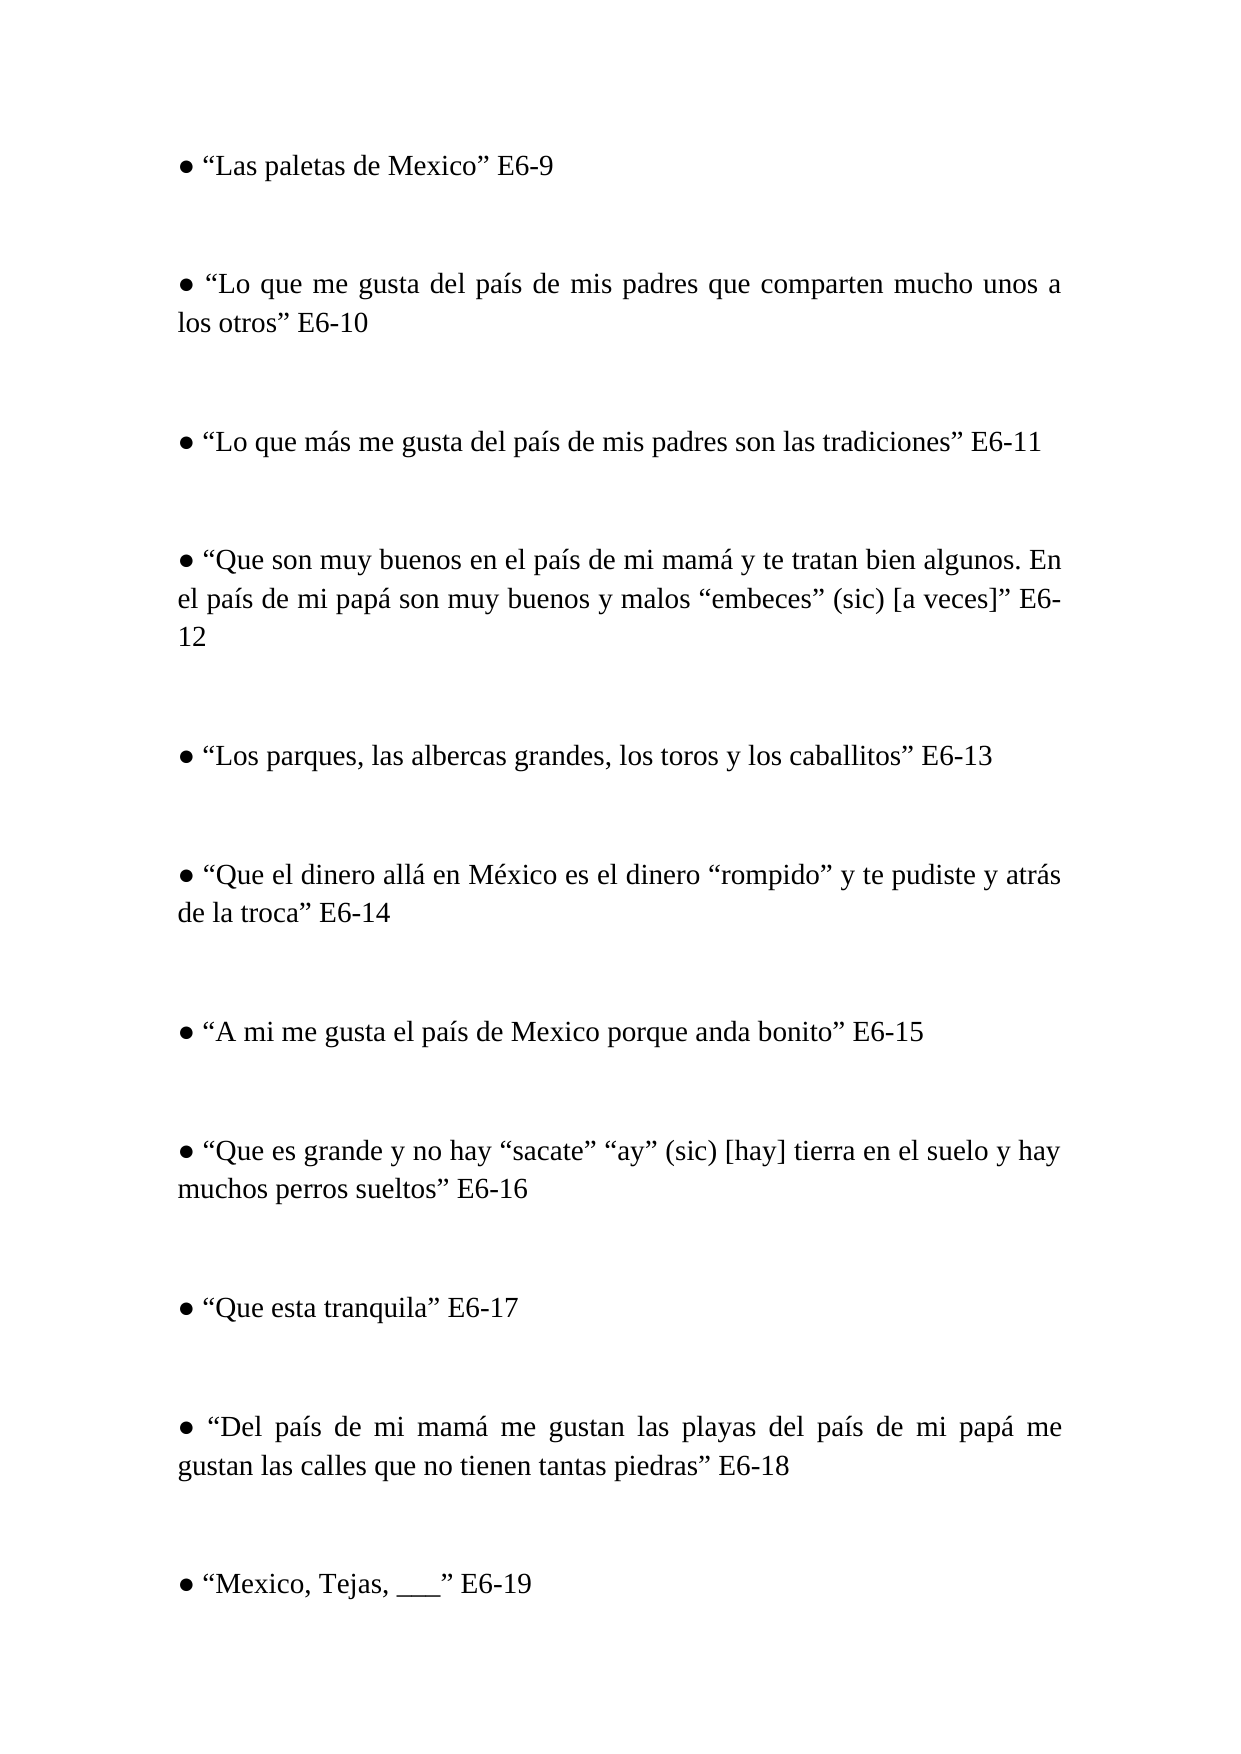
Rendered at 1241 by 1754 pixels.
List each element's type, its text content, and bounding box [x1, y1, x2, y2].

text ● “Lo que más me gusta del país de mis padres son las tradiciones” E6-11 [177, 424, 1063, 457]
text ● “Lo que me gusta del país de mis padres que comparten mucho unos a los otros” E6-10 [177, 266, 1063, 338]
text ● “Del país de mi mamá me gustan las playas del país de mi papá me gustan las calles que no tienen tantas piedras” E6-18 [177, 1409, 1063, 1481]
text ● “Que es grande y no hay “sacate” “ay” (sic) [hay] tierra en el suelo y hay muchos perros sueltos” E6-16 [177, 1133, 1063, 1205]
text ● “Que el dinero allá en México es el dinero “rompido” y te pudiste y atrás de la troca” E6-14 [177, 857, 1063, 929]
text ● “Que son muy buenos en el país de mi mamá y te tratan bien algunos. En el país de mi papá son muy buenos y malos “embeces” (sic) [a veces]” E6-12 [177, 542, 1063, 653]
text ● “Las paletas de Mexico” E6-9 [177, 148, 1063, 181]
text ● “Que esta tranquila” E6-17 [177, 1290, 1063, 1324]
text ● “A mi me gusta el país de Mexico porque anda bonito” E6-15 [177, 1014, 1063, 1048]
text ● “Los parques, las albercas grandes, los toros y los caballitos” E6-13 [177, 738, 1063, 772]
text ● “Mexico, Tejas, ___” E6-19 [177, 1566, 1063, 1600]
